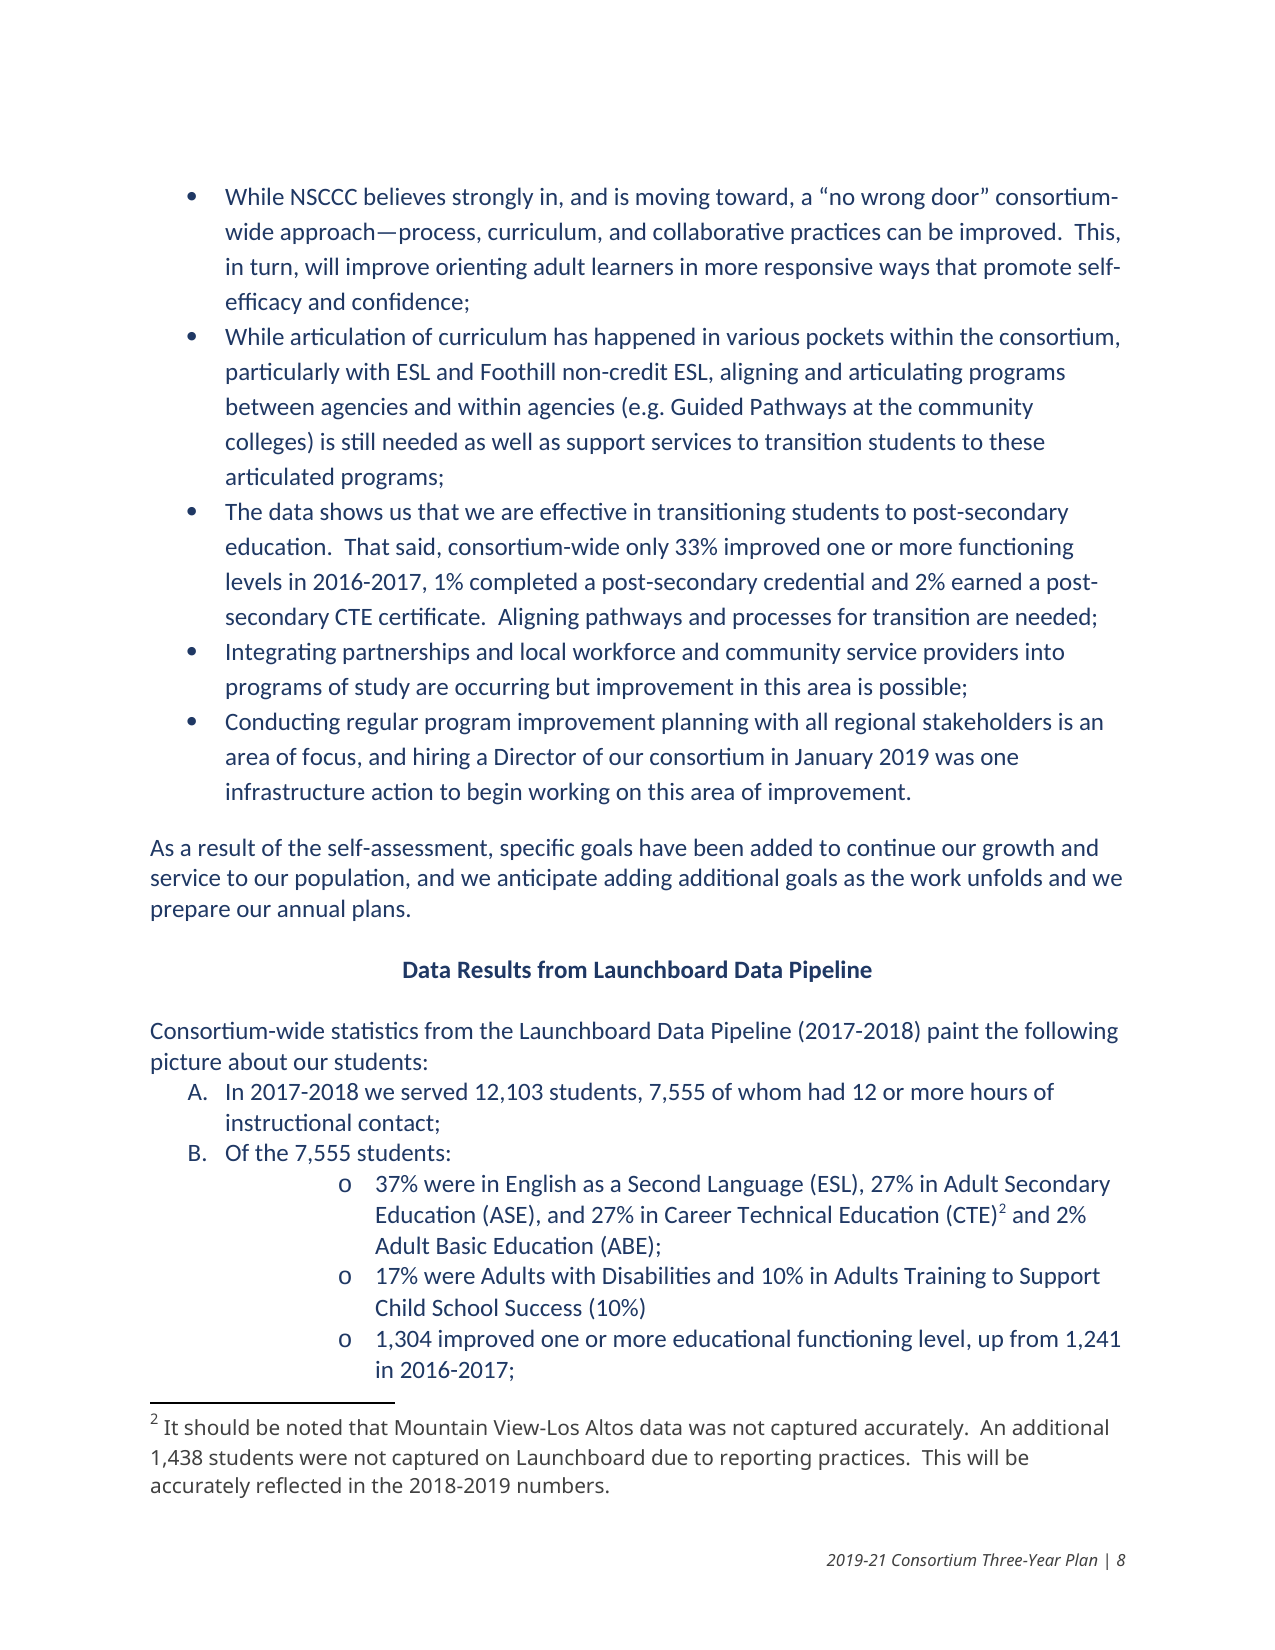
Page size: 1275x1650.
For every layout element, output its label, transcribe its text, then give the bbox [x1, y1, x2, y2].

text Data Results from Launchboard Data Pipeline [150, 954, 1125, 984]
list While articulation of curriculum has happened in various pockets within the consortium, particularly with ESL and Foothill non-credit ESL, aligning and articulating programs between agencies and within agencies (e.g. Guided Pathways at the community colleges) is still needed as well as support services to transition students to these articulated programs; [187, 321, 1125, 492]
list While NSCCC believes strongly in, and is moving toward, a “no wrong door” consortium-wide approach—process, curriculum, and collaborative practices can be improved. This, in turn, will improve orienting adult learners in more responsive ways that promote self-efficacy and confidence; [187, 181, 1125, 317]
list The data shows us that we are effective in transitioning students to post-secondary education. That said, consortium-wide only 33% improved one or more functioning levels in 2016-2017, 1% completed a post-secondary credential and 2% earned a post-secondary CTE certificate. Aligning pathways and processes for transition are needed; [187, 496, 1125, 632]
list 17% were Adults with Disabilities and 10% in Adults Training to Support Child School Success (10%) [337, 1261, 1125, 1323]
list Of the 7,555 students: [187, 1137, 1125, 1168]
list Integrating partnerships and local workforce and community service providers into programs of study are occurring but improvement in this area is possible; [187, 636, 1125, 702]
list Conducting regular program improvement planning with all regional stakeholders is an area of focus, and hiring a Director of our consortium in January 2019 was one infrastructure action to begin working on this area of improvement. [187, 706, 1125, 807]
list 37% were in English as a Second Language (ESL), 27% in Adult Secondary Education (ASE), and 27% in Career Technical Education (CTE) and 2% Adult Basic Education (ABE); [337, 1168, 1125, 1261]
text As a result of the self-assessment, specific goals have been added to continue our growth and service to our population, and we anticipate adding additional goals as the work unfolds and we prepare our annual plans. [150, 832, 1125, 923]
text Consortium-wide statistics from the Launchboard Data Pipeline (2017-2018) paint the following picture about our students: [150, 1015, 1125, 1076]
list 1,304 improved one or more educational functioning level, up from 1,241 in 2016-2017; [337, 1323, 1125, 1385]
list In 2017-2018 we served 12,103 students, 7,555 of whom had 12 or more hours of instructional contact; [187, 1076, 1125, 1137]
